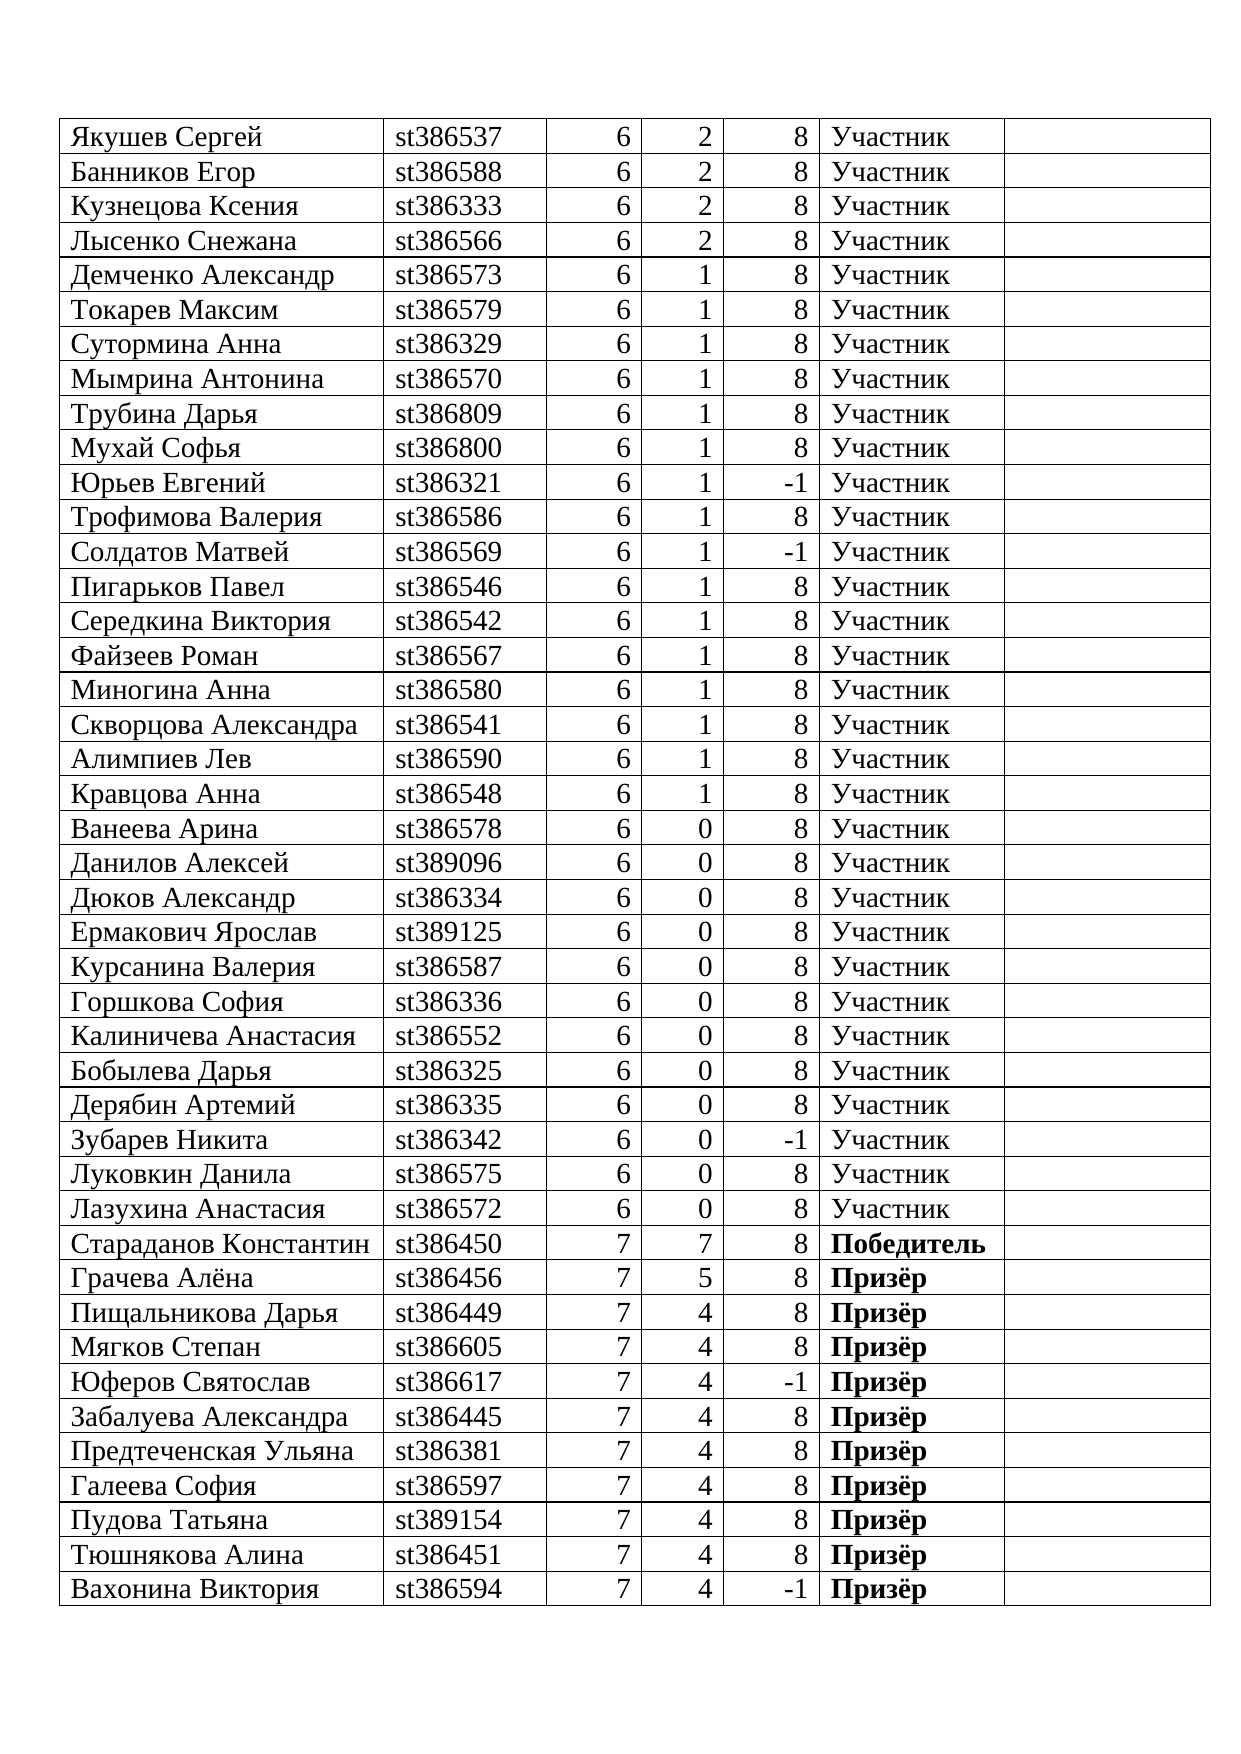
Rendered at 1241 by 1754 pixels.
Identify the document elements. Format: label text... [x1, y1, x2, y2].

table_cell 6 [547, 430, 641, 464]
table_cell 0 [642, 1122, 723, 1156]
table_cell 8 [724, 1433, 819, 1467]
table_cell st386548 [384, 776, 546, 810]
table_cell Галеева София [60, 1468, 383, 1501]
table_cell 6 [547, 1191, 641, 1225]
table_cell Участник [820, 500, 1004, 533]
table_cell [1005, 1191, 1210, 1225]
table_cell st386590 [384, 742, 546, 775]
table_cell [1005, 430, 1210, 464]
table_cell Участник [820, 845, 1004, 879]
table_cell 1 [642, 500, 723, 533]
table_cell 0 [642, 1088, 723, 1121]
table_cell st386567 [384, 638, 546, 671]
table_cell [1005, 1433, 1210, 1467]
table_cell 0 [642, 1053, 723, 1086]
table_cell 8 [724, 742, 819, 775]
table_cell Участник [820, 1191, 1004, 1225]
table_cell 8 [724, 638, 819, 671]
table_cell 8 [724, 1399, 819, 1432]
table_cell Призёр [820, 1572, 1004, 1605]
table_cell 4 [642, 1330, 723, 1363]
table_cell 6 [547, 1157, 641, 1190]
table_cell Пищальникова Дарья [60, 1295, 383, 1328]
table_cell 1 [642, 569, 723, 602]
table_cell st386566 [384, 223, 546, 256]
table_cell [1005, 915, 1210, 948]
table_cell 8 [724, 119, 819, 153]
table_cell 6 [547, 154, 641, 187]
table_cell 8 [724, 707, 819, 741]
table_cell [1005, 984, 1210, 1017]
table_cell [1005, 949, 1210, 983]
table_cell 6 [547, 1053, 641, 1086]
table_cell 6 [547, 465, 641, 498]
table_cell st386456 [384, 1260, 546, 1294]
table_cell 8 [724, 1018, 819, 1052]
table_cell Участник [820, 742, 1004, 775]
table_cell 4 [642, 1503, 723, 1536]
table_cell Участник [820, 1157, 1004, 1190]
table_cell 8 [724, 1088, 819, 1121]
table_cell st386333 [384, 188, 546, 222]
table_cell st386594 [384, 1572, 546, 1605]
table_cell Вахонина Виктория [60, 1572, 383, 1605]
table_cell 6 [547, 776, 641, 810]
table_cell 1 [642, 742, 723, 775]
table_cell 6 [547, 1122, 641, 1156]
table_cell Участник [820, 603, 1004, 637]
table_cell Участник [820, 1122, 1004, 1156]
table_cell Тюшнякова Алина [60, 1537, 383, 1571]
table_cell 8 [724, 500, 819, 533]
table_cell 6 [547, 500, 641, 533]
table_cell st386570 [384, 361, 546, 395]
table_cell 6 [547, 361, 641, 395]
table_cell [1005, 119, 1210, 153]
table_cell Призёр [820, 1503, 1004, 1536]
table_cell 6 [547, 845, 641, 879]
table_cell Ванеева Арина [60, 811, 383, 844]
table_cell 6 [547, 638, 641, 671]
table_cell 4 [642, 1433, 723, 1467]
table_cell 8 [724, 949, 819, 983]
table_cell [1005, 223, 1210, 256]
table_cell Луковкин Данила [60, 1157, 383, 1190]
table_cell st386575 [384, 1157, 546, 1190]
table_cell st389096 [384, 845, 546, 879]
table_cell 1 [642, 638, 723, 671]
table_cell Бобылева Дарья [60, 1053, 383, 1086]
table_cell [1005, 1537, 1210, 1571]
table_cell [1005, 1157, 1210, 1190]
table_cell st386597 [384, 1468, 546, 1501]
table_cell [1005, 811, 1210, 844]
table_cell 6 [547, 258, 641, 291]
table_cell Участник [820, 707, 1004, 741]
table_cell Участник [820, 949, 1004, 983]
table_cell 8 [724, 1468, 819, 1501]
table_cell st386588 [384, 154, 546, 187]
table_cell Участник [820, 430, 1004, 464]
table_cell Участник [820, 880, 1004, 913]
table_cell [1005, 1572, 1210, 1605]
table_cell [1005, 1226, 1210, 1259]
table_cell Ермакович Ярослав [60, 915, 383, 948]
table_cell 8 [724, 1503, 819, 1536]
table_cell st386569 [384, 534, 546, 568]
table_cell Участник [820, 465, 1004, 498]
table_cell 7 [547, 1399, 641, 1432]
table_cell Участник [820, 811, 1004, 844]
table_cell 0 [642, 949, 723, 983]
table_cell Участник [820, 154, 1004, 187]
table_cell 8 [724, 776, 819, 810]
table_cell 2 [642, 223, 723, 256]
table_cell 8 [724, 188, 819, 222]
table_cell 7 [642, 1226, 723, 1259]
table_cell [1005, 707, 1210, 741]
table_cell Призёр [820, 1295, 1004, 1328]
table_cell 6 [547, 223, 641, 256]
table_cell st386578 [384, 811, 546, 844]
table_cell 7 [547, 1433, 641, 1467]
table_cell 6 [547, 396, 641, 429]
table_cell 0 [642, 1191, 723, 1225]
table_cell [1005, 465, 1210, 498]
table_cell st386445 [384, 1399, 546, 1432]
table_cell 8 [724, 1260, 819, 1294]
table_cell Горшкова София [60, 984, 383, 1017]
table_cell 6 [547, 984, 641, 1017]
table_cell 8 [724, 603, 819, 637]
table_cell Пудова Татьяна [60, 1503, 383, 1536]
table_cell 6 [547, 569, 641, 602]
table_cell Призёр [820, 1399, 1004, 1432]
table_cell 8 [724, 430, 819, 464]
table_cell Участник [820, 673, 1004, 706]
table_cell st386572 [384, 1191, 546, 1225]
table_cell Призёр [820, 1260, 1004, 1294]
table_cell 8 [724, 361, 819, 395]
table_cell [1005, 361, 1210, 395]
table_cell 0 [642, 915, 723, 948]
table_cell 6 [547, 915, 641, 948]
table_cell Участник [820, 396, 1004, 429]
table_cell 4 [642, 1364, 723, 1398]
table_cell Кравцова Анна [60, 776, 383, 810]
table_cell 6 [547, 603, 641, 637]
table_cell Призёр [820, 1330, 1004, 1363]
table_cell st386321 [384, 465, 546, 498]
table_cell Зубарев Никита [60, 1122, 383, 1156]
table_cell Лысенко Снежана [60, 223, 383, 256]
table_cell Курсанина Валерия [60, 949, 383, 983]
table_cell 1 [642, 673, 723, 706]
table_cell [1005, 258, 1210, 291]
table_cell 1 [642, 327, 723, 360]
table_cell 8 [724, 673, 819, 706]
table_cell 6 [547, 811, 641, 844]
table_cell Участник [820, 638, 1004, 671]
table_cell Пигарьков Павел [60, 569, 383, 602]
table_cell Банников Егор [60, 154, 383, 187]
table_cell [1005, 1468, 1210, 1501]
table_cell Файзеев Роман [60, 638, 383, 671]
table_cell st386537 [384, 119, 546, 153]
table_cell 8 [724, 984, 819, 1017]
table_cell 6 [547, 534, 641, 568]
table_cell st386329 [384, 327, 546, 360]
table_cell st386335 [384, 1088, 546, 1121]
table_cell 1 [642, 396, 723, 429]
table_cell Призёр [820, 1468, 1004, 1501]
table_cell 6 [547, 119, 641, 153]
table_cell [1005, 327, 1210, 360]
table_cell [1005, 154, 1210, 187]
table_cell -1 [724, 1572, 819, 1605]
table_cell Токарев Максим [60, 292, 383, 326]
table_cell Предтеченская Ульяна [60, 1433, 383, 1467]
table_cell Лазухина Анастасия [60, 1191, 383, 1225]
table_cell 8 [724, 292, 819, 326]
table_cell -1 [724, 1364, 819, 1398]
table_cell Юферов Святослав [60, 1364, 383, 1398]
table_cell 0 [642, 1018, 723, 1052]
table_cell Призёр [820, 1364, 1004, 1398]
table_cell st386809 [384, 396, 546, 429]
table_cell 7 [547, 1572, 641, 1605]
table_cell [1005, 1018, 1210, 1052]
table_cell 4 [642, 1399, 723, 1432]
table_cell 6 [547, 1088, 641, 1121]
table_cell Участник [820, 258, 1004, 291]
table_cell [1005, 1295, 1210, 1328]
table_cell st386325 [384, 1053, 546, 1086]
table_cell 1 [642, 603, 723, 637]
table_cell 1 [642, 776, 723, 810]
table_cell Мымрина Антонина [60, 361, 383, 395]
table_cell Трофимова Валерия [60, 500, 383, 533]
table_cell 1 [642, 292, 723, 326]
table_cell 6 [547, 673, 641, 706]
table_cell Участник [820, 984, 1004, 1017]
table_cell Участник [820, 569, 1004, 602]
table_cell -1 [724, 1122, 819, 1156]
table_cell st386542 [384, 603, 546, 637]
table_cell Сутормина Анна [60, 327, 383, 360]
table_cell Стараданов Константин [60, 1226, 383, 1259]
table_cell Калиничева Анастасия [60, 1018, 383, 1052]
table_cell 8 [724, 223, 819, 256]
table_cell st386580 [384, 673, 546, 706]
table_cell [1005, 500, 1210, 533]
table_cell [1005, 1122, 1210, 1156]
table_cell Участник [820, 776, 1004, 810]
table_cell 8 [724, 845, 819, 879]
table_cell Скворцова Александра [60, 707, 383, 741]
table_cell 8 [724, 880, 819, 913]
table_cell st386336 [384, 984, 546, 1017]
table_cell 2 [642, 154, 723, 187]
table_cell 4 [642, 1468, 723, 1501]
table_cell st386552 [384, 1018, 546, 1052]
table_cell 0 [642, 1157, 723, 1190]
table_cell st389125 [384, 915, 546, 948]
table_cell 0 [642, 880, 723, 913]
table_cell 0 [642, 811, 723, 844]
table_cell st389154 [384, 1503, 546, 1536]
table_cell 7 [547, 1503, 641, 1536]
table_cell Участник [820, 534, 1004, 568]
table_cell 8 [724, 811, 819, 844]
table_cell Призёр [820, 1433, 1004, 1467]
table_cell [1005, 880, 1210, 913]
table_cell 8 [724, 915, 819, 948]
table_cell [1005, 1330, 1210, 1363]
table_cell Участник [820, 1088, 1004, 1121]
table_cell [1005, 673, 1210, 706]
table_cell 8 [724, 1537, 819, 1571]
table_cell st386334 [384, 880, 546, 913]
table_cell Юрьев Евгений [60, 465, 383, 498]
table_cell st386342 [384, 1122, 546, 1156]
table_cell Середкина Виктория [60, 603, 383, 637]
table_cell Алимпиев Лев [60, 742, 383, 775]
table_cell Участник [820, 119, 1004, 153]
table_cell 7 [547, 1537, 641, 1571]
table_cell 6 [547, 292, 641, 326]
table_cell Призёр [820, 1537, 1004, 1571]
table_cell 2 [642, 119, 723, 153]
table_cell 4 [642, 1537, 723, 1571]
table_cell st386381 [384, 1433, 546, 1467]
table_cell 8 [724, 258, 819, 291]
table_cell Забалуева Александра [60, 1399, 383, 1432]
table_cell 0 [642, 845, 723, 879]
table_cell 1 [642, 465, 723, 498]
table_cell 7 [547, 1295, 641, 1328]
table_cell [1005, 1088, 1210, 1121]
table_cell 1 [642, 430, 723, 464]
table_cell 8 [724, 327, 819, 360]
table_cell Якушев Сергей [60, 119, 383, 153]
table_cell 6 [547, 1018, 641, 1052]
table_cell 8 [724, 1226, 819, 1259]
table_cell st386586 [384, 500, 546, 533]
table_cell Участник [820, 361, 1004, 395]
table_cell 8 [724, 396, 819, 429]
table_cell st386800 [384, 430, 546, 464]
table_cell 4 [642, 1295, 723, 1328]
table_cell Мягков Степан [60, 1330, 383, 1363]
table_cell Грачева Алёна [60, 1260, 383, 1294]
table_cell 1 [642, 258, 723, 291]
table_cell 8 [724, 1157, 819, 1190]
table_cell [1005, 396, 1210, 429]
table_cell 6 [547, 327, 641, 360]
table_cell Участник [820, 223, 1004, 256]
table_cell Победитель [820, 1226, 1004, 1259]
table_cell [1005, 534, 1210, 568]
table_cell [1005, 638, 1210, 671]
table_cell Солдатов Матвей [60, 534, 383, 568]
table_cell 7 [547, 1468, 641, 1501]
table_cell 4 [642, 1572, 723, 1605]
table_cell [1005, 1260, 1210, 1294]
table_cell 6 [547, 707, 641, 741]
table_cell 2 [642, 188, 723, 222]
table_cell 7 [547, 1226, 641, 1259]
table_cell [1005, 742, 1210, 775]
table_cell [1005, 292, 1210, 326]
table_cell Дерябин Артемий [60, 1088, 383, 1121]
table_cell st386450 [384, 1226, 546, 1259]
table_cell [1005, 569, 1210, 602]
table_cell 6 [547, 949, 641, 983]
table_cell st386579 [384, 292, 546, 326]
table_cell Данилов Алексей [60, 845, 383, 879]
table_cell [1005, 603, 1210, 637]
table_cell Трубина Дарья [60, 396, 383, 429]
table_cell [1005, 776, 1210, 810]
table_cell st386573 [384, 258, 546, 291]
table_cell [1005, 1399, 1210, 1432]
table_cell Участник [820, 292, 1004, 326]
table_cell Демченко Александр [60, 258, 383, 291]
table_cell st386617 [384, 1364, 546, 1398]
table_cell 8 [724, 1330, 819, 1363]
table_cell 8 [724, 1295, 819, 1328]
table_cell Участник [820, 915, 1004, 948]
table_cell [1005, 188, 1210, 222]
table_cell [1005, 1503, 1210, 1536]
table_cell st386587 [384, 949, 546, 983]
table_cell 8 [724, 569, 819, 602]
table_cell Дюков Александр [60, 880, 383, 913]
table_cell 5 [642, 1260, 723, 1294]
table_cell Участник [820, 1053, 1004, 1086]
table_cell [1005, 845, 1210, 879]
table_cell 0 [642, 984, 723, 1017]
table_cell 1 [642, 707, 723, 741]
table_cell 7 [547, 1364, 641, 1398]
table_cell Мухай Софья [60, 430, 383, 464]
table_cell Участник [820, 1018, 1004, 1052]
table_cell 1 [642, 361, 723, 395]
table_cell 6 [547, 188, 641, 222]
table_cell st386451 [384, 1537, 546, 1571]
table_cell st386541 [384, 707, 546, 741]
table_cell st386546 [384, 569, 546, 602]
table_cell 6 [547, 880, 641, 913]
table_cell 7 [547, 1330, 641, 1363]
table_cell -1 [724, 534, 819, 568]
table_cell 7 [547, 1260, 641, 1294]
table_cell Участник [820, 327, 1004, 360]
table_cell Кузнецова Ксения [60, 188, 383, 222]
table_cell Миногина Анна [60, 673, 383, 706]
table_cell 8 [724, 1053, 819, 1086]
table_cell -1 [724, 465, 819, 498]
table_cell st386449 [384, 1295, 546, 1328]
table_cell 1 [642, 534, 723, 568]
table_cell 8 [724, 1191, 819, 1225]
table_cell [1005, 1364, 1210, 1398]
table_cell st386605 [384, 1330, 546, 1363]
table_cell 6 [547, 742, 641, 775]
table_cell [1005, 1053, 1210, 1086]
table_cell 8 [724, 154, 819, 187]
table_cell Участник [820, 188, 1004, 222]
